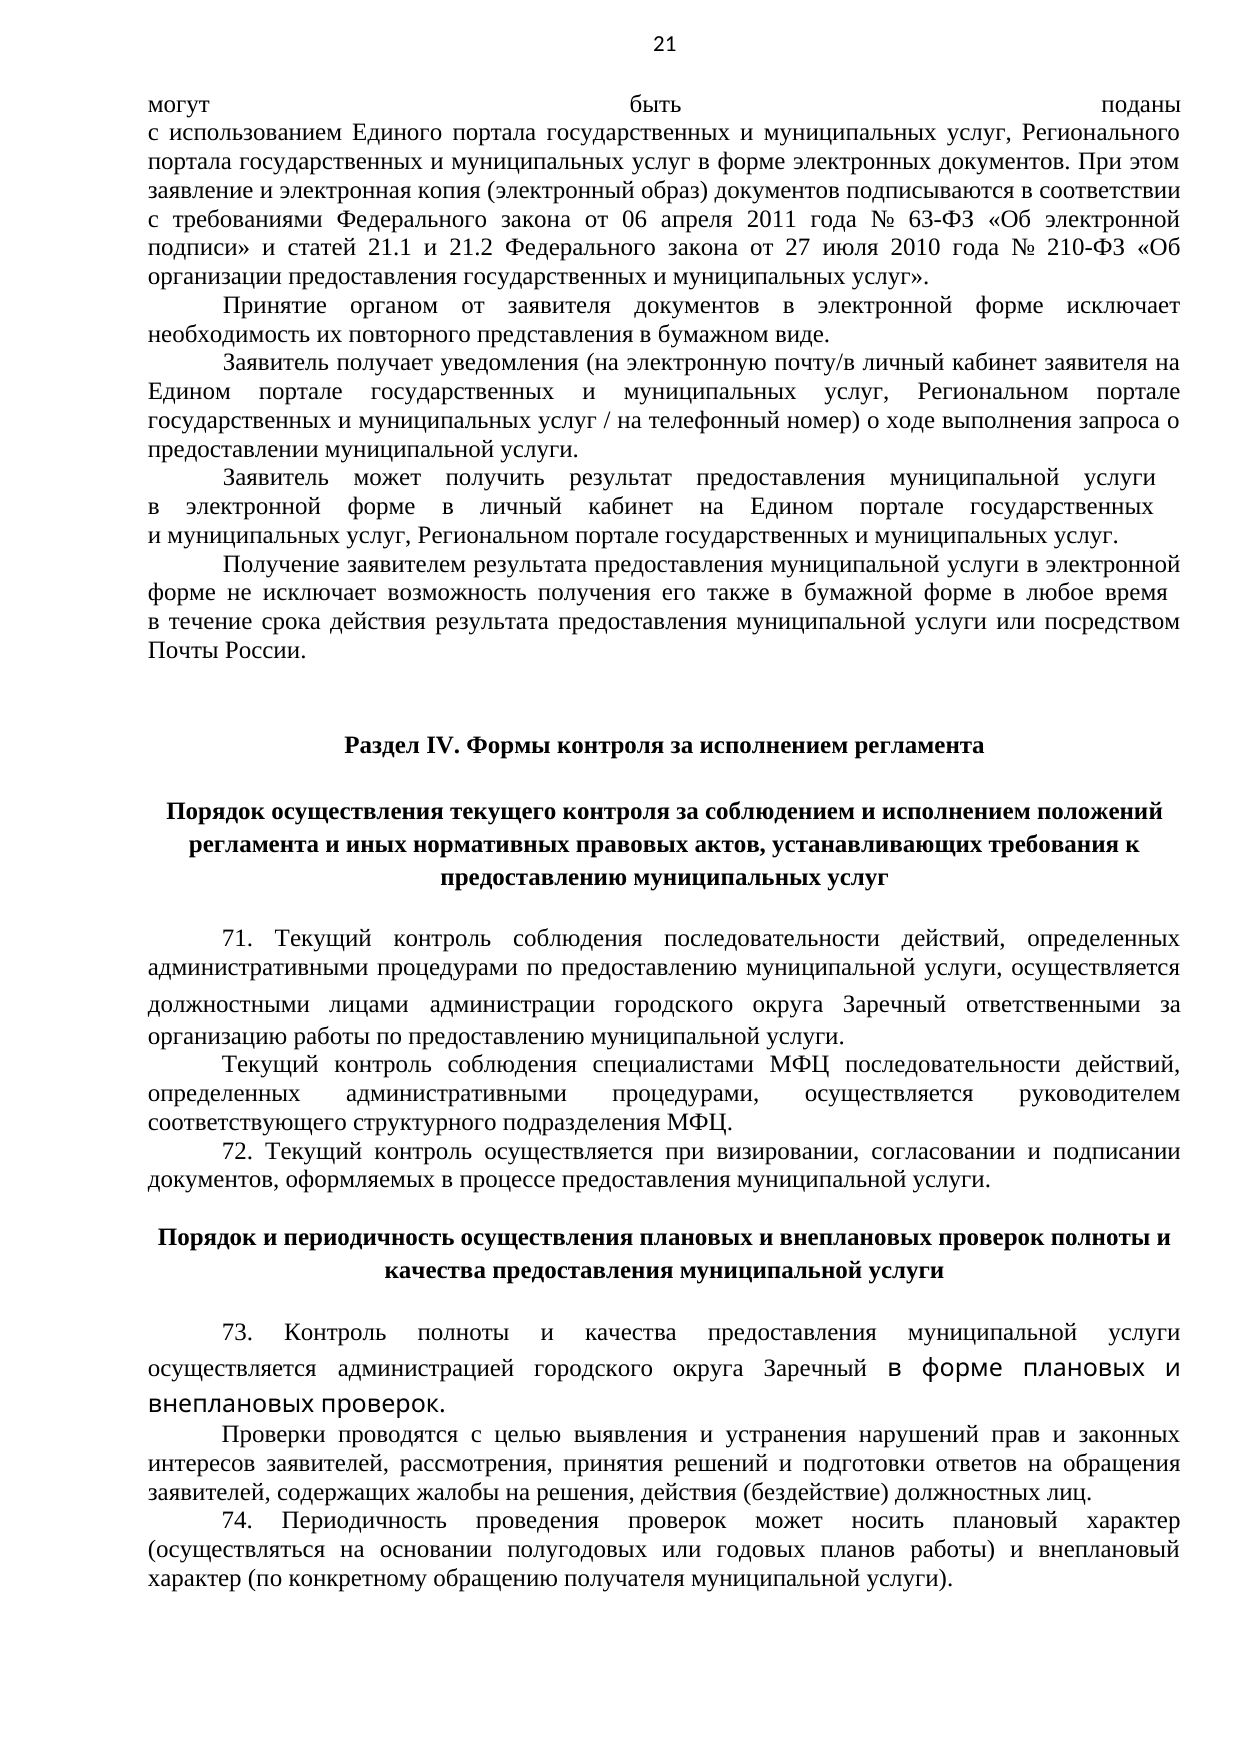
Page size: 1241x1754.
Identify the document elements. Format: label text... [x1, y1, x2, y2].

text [148, 89, 1181, 290]
text 72. Текущий контроль осуществляется при визировании, согласовании и подписании документов, оформляемых в процессе предоставления муниципальной услуги. [148, 1136, 1181, 1193]
text Проверки проводятся с целью выявления и устранения нарушений прав и законных интересов заявителей, рассмотрения, принятия решений и подготовки ответов на обращения заявителей, содержащих жалобы на решения, действия (бездействие) должностных лиц. [148, 1419, 1181, 1506]
text Текущий контроль соблюдения специалистами МФЦ последовательности действий, определенных административными процедурами, осуществляется руководителем соответствующего структурного подразделения МФЦ. [148, 1049, 1181, 1136]
text 73. Контроль полноты и качества предоставления муниципальной услуги осуществляется администрацией городского округа Заречный в форме плановых и внеплановых проверок. [148, 1317, 1181, 1419]
text Заявитель может получить результат предоставления муниципальной услуги в электронной форме в личный кабинет на Едином портале государственных и муниципальных услуг, Региональном портале государственных и муниципальных услуг. [148, 462, 1181, 549]
text 74. Периодичность проведения проверок может носить плановый характер (осуществляться на основании полугодовых или годовых планов работы) и внеплановый характер (по конкретному обращению получателя муниципальной услуги). [148, 1506, 1181, 1592]
text Порядок и периодичность осуществления плановых и внеплановых проверок полноты и качества предоставления муниципальной услуги [148, 1222, 1181, 1284]
text Порядок осуществления текущего контроля за соблюдением и исполнением положений регламента и иных нормативных правовых актов, устанавливающих требования к предоставлению муниципальных услуг [148, 796, 1181, 891]
text 71. Текущий контроль соблюдения последовательности действий, определенных административными процедурами по предоставлению муниципальной услуги, осуществляется должностными лицами администрации городского округа Заречный ответственными за организацию работы по предоставлению муниципальной услуги. [148, 923, 1181, 1049]
text Получение заявителем результата предоставления муниципальной услуги в электронной форме не исключает возможность получения его также в бумажной форме в любое время в течение срока действия результата предоставления муниципальной услуги или посредством Почты России. [148, 549, 1181, 664]
text Заявитель получает уведомления (на электронную почту/в личный кабинет заявителя на Едином портале государственных и муниципальных услуг, Региональном портале государственных и муниципальных услуг / на телефонный номер) о ходе выполнения запроса о предоставлении муниципальной услуги. [148, 347, 1181, 462]
text Раздел IV. Формы контроля за исполнением регламента [148, 730, 1181, 758]
text Принятие органом от заявителя документов в электронной форме исключает необходимость их повторного представления в бумажном виде. [148, 290, 1181, 347]
